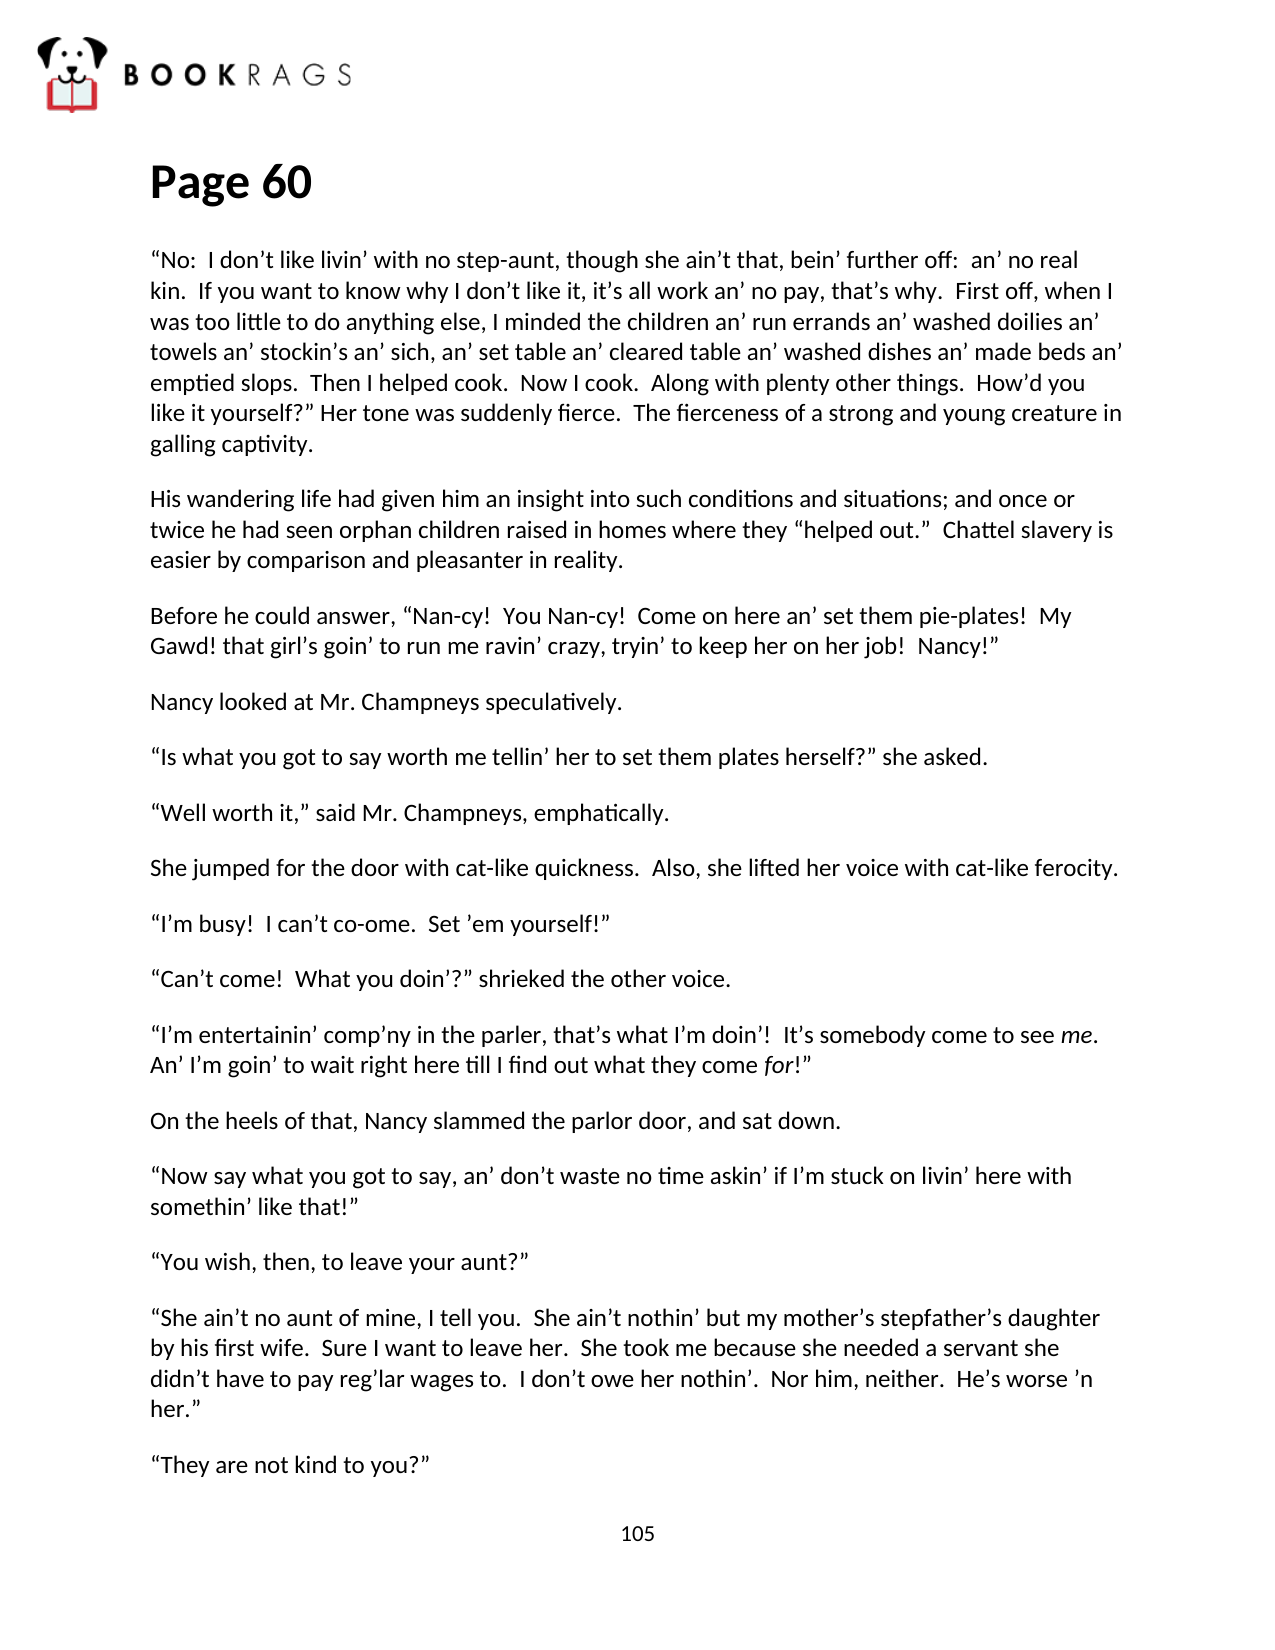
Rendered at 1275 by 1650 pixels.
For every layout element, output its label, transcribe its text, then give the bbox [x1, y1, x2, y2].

text “She ain’t no aunt of mine, I tell you. She ain’t nothin’ but my mother’s stepfather’s daughter by his first wife. Sure I want to leave her. She took me because she needed a servant she didn’t have to pay reg’lar wages to. I don’t owe her nothin’. Nor him, neither. He’s worse ’n her.” [150, 1302, 1125, 1424]
text Before he could answer, “Nan-cy! You Nan-cy! Come on here an’ set them pie-plates! My Gawd! that girl’s goin’ to run me ravin’ crazy, tryin’ to keep her on her job! Nancy!” [150, 600, 1125, 661]
text “I’m busy! I can’t co-ome. Set ’em yourself!” [150, 908, 1125, 938]
text “They are not kind to you?” [150, 1449, 1125, 1480]
picture [37, 37, 351, 113]
text Nancy looked at Mr. Champneys speculatively. [150, 686, 1125, 716]
text She jumped for the door with cat-like quickness. Also, she lifted her voice with cat-like ferocity. [150, 852, 1125, 883]
text “Is what you got to say worth me tellin’ her to set them plates herself?” she asked. [150, 741, 1125, 772]
text “You wish, then, to leave your aunt?” [150, 1247, 1125, 1277]
text His wandering life had given him an insight into such conditions and situations; and once or twice he had seen orphan children raised in homes where they “helped out.” Chattel slavery is easier by comparison and pleasanter in reality. [150, 483, 1125, 575]
text On the heels of that, Nancy slammed the parlor door, and sat down. [150, 1105, 1125, 1136]
text “No: I don’t like livin’ with no step-aunt, though she ain’t that, bein’ further off: an’ no real kin. If you want to know why I don’t like it, it’s all work an’ no pay, that’s why. First off, when I was too little to do anything else, I minded the children an’ run errands an’ washed doilies an’ towels an’ stockin’s an’ sich, an’ set table an’ cleared table an’ washed dishes an’ made beds an’ emptied slops. Then I helped cook. Now I cook. Along with plenty other things. How’d you like it yourself?” Her tone was suddenly fierce. The fierceness of a strong and young creature in galling captivity. [150, 244, 1125, 458]
text “I’m entertainin’ comp’ny in the parler, that’s what I’m doin’! It’s somebody come to see me. An’ I’m goin’ to wait right here till I find out what they come for!” [150, 1019, 1125, 1080]
text “Now say what you got to say, an’ don’t waste no time askin’ if I’m stuck on livin’ here with somethin’ like that!” [150, 1161, 1125, 1222]
text Page 60 [150, 150, 1125, 211]
text “Can’t come! What you doin’?” shrieked the other voice. [150, 963, 1125, 994]
text “Well worth it,” said Mr. Champneys, emphatically. [150, 797, 1125, 827]
